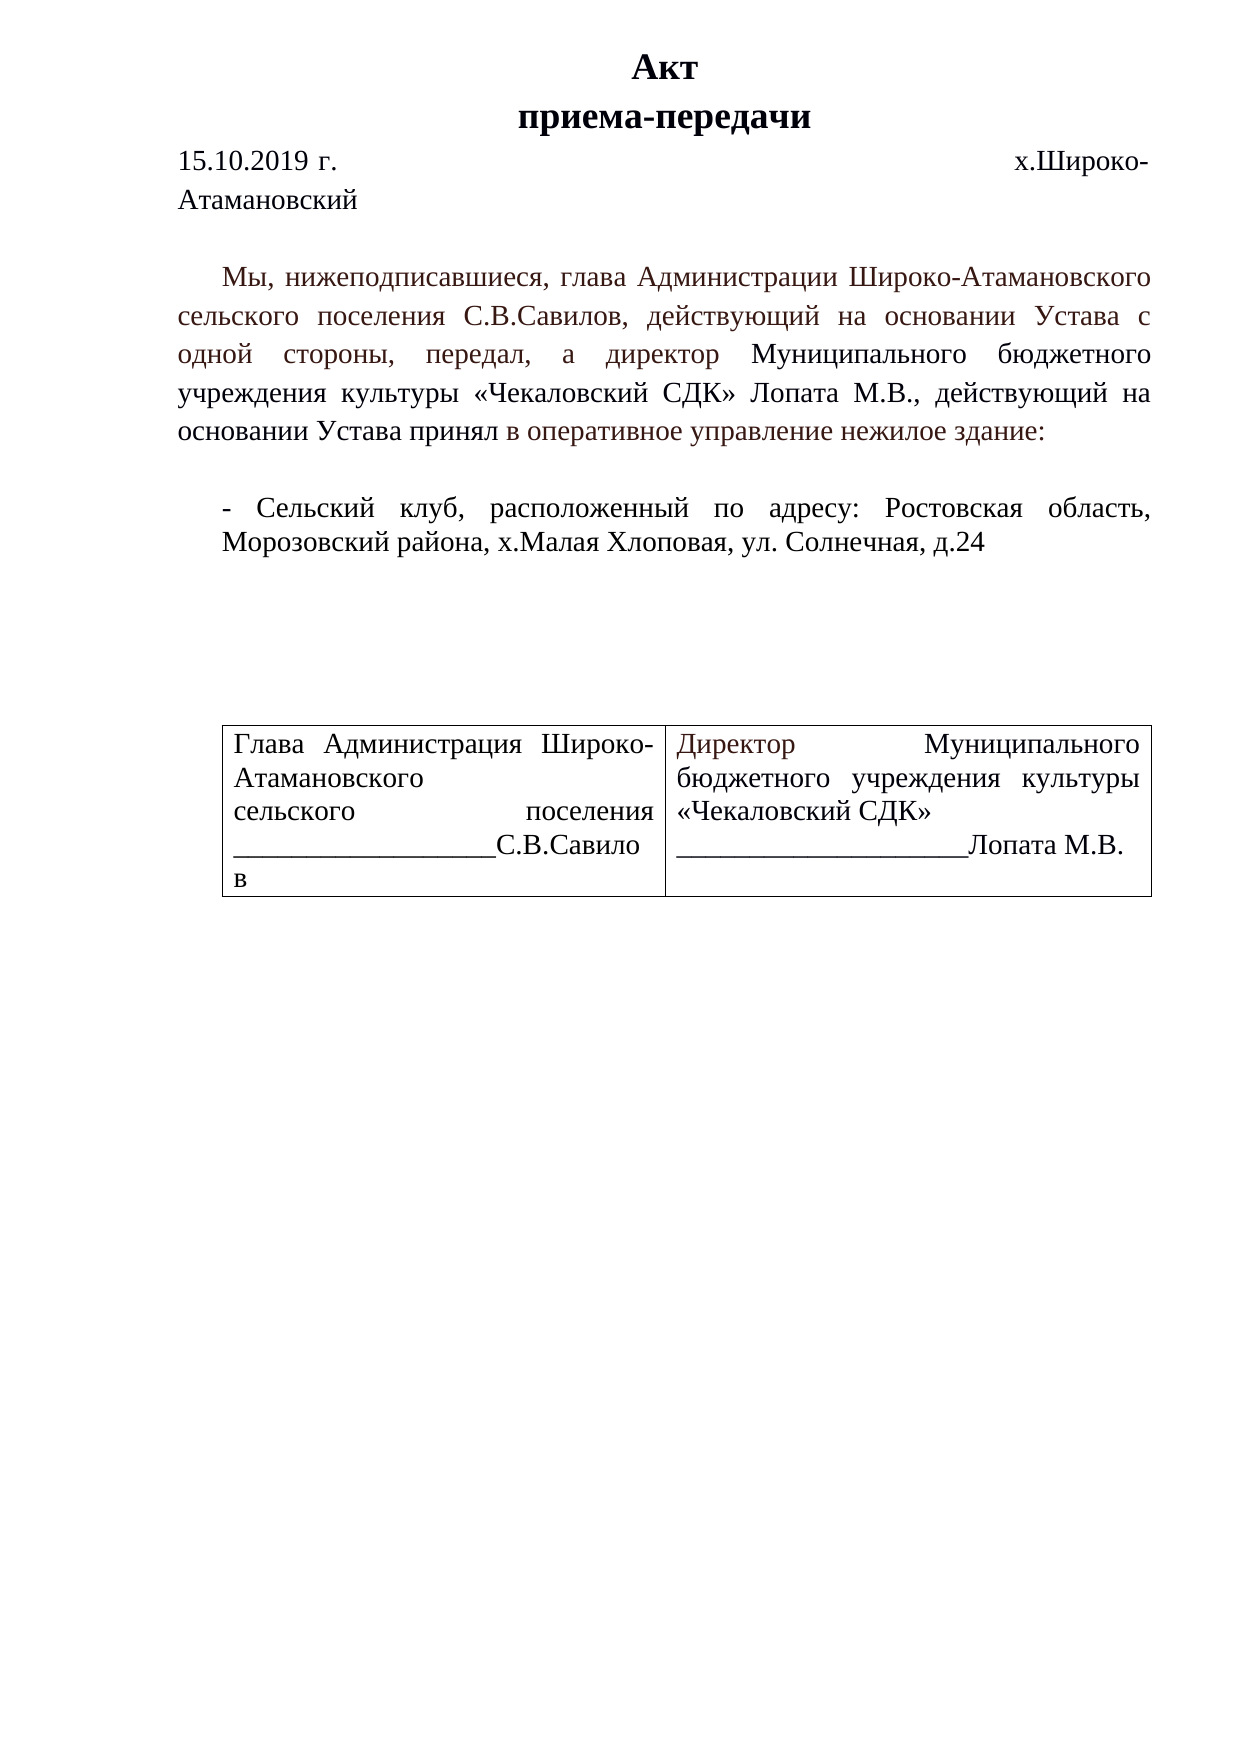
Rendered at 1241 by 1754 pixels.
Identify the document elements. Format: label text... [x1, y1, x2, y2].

text приема-передачи [177, 94, 1152, 137]
text Мы, нижеподписавшиеся, глава Администрации Широко-Атамановского сельского поселения С.В.Савилов, действующий на основании Устава с одной стороны, передал, а директор Муниципального бюджетного учреждения культуры «Чекаловский СДК» Лопата М.В., действующий на основании Устава принял в оперативное управление нежилое здание: [177, 259, 1152, 447]
text Акт [177, 44, 1152, 87]
text - Сельский клуб, расположенный по адресу: Ростовская область, Морозовский района, х.Малая Хлоповая, ул. Солнечная, д.24 [222, 490, 1152, 557]
table_header Глава Администрация Широко-Атамановского сельского поселения __________________С.В.Савилов [223, 726, 665, 896]
text 15.10.2019 г. х.Широко-Атамановский [177, 143, 1152, 216]
table_header Директор Муниципального бюджетного учреждения культуры «Чекаловский СДК» ____________________Лопата М.В. [666, 726, 1151, 896]
